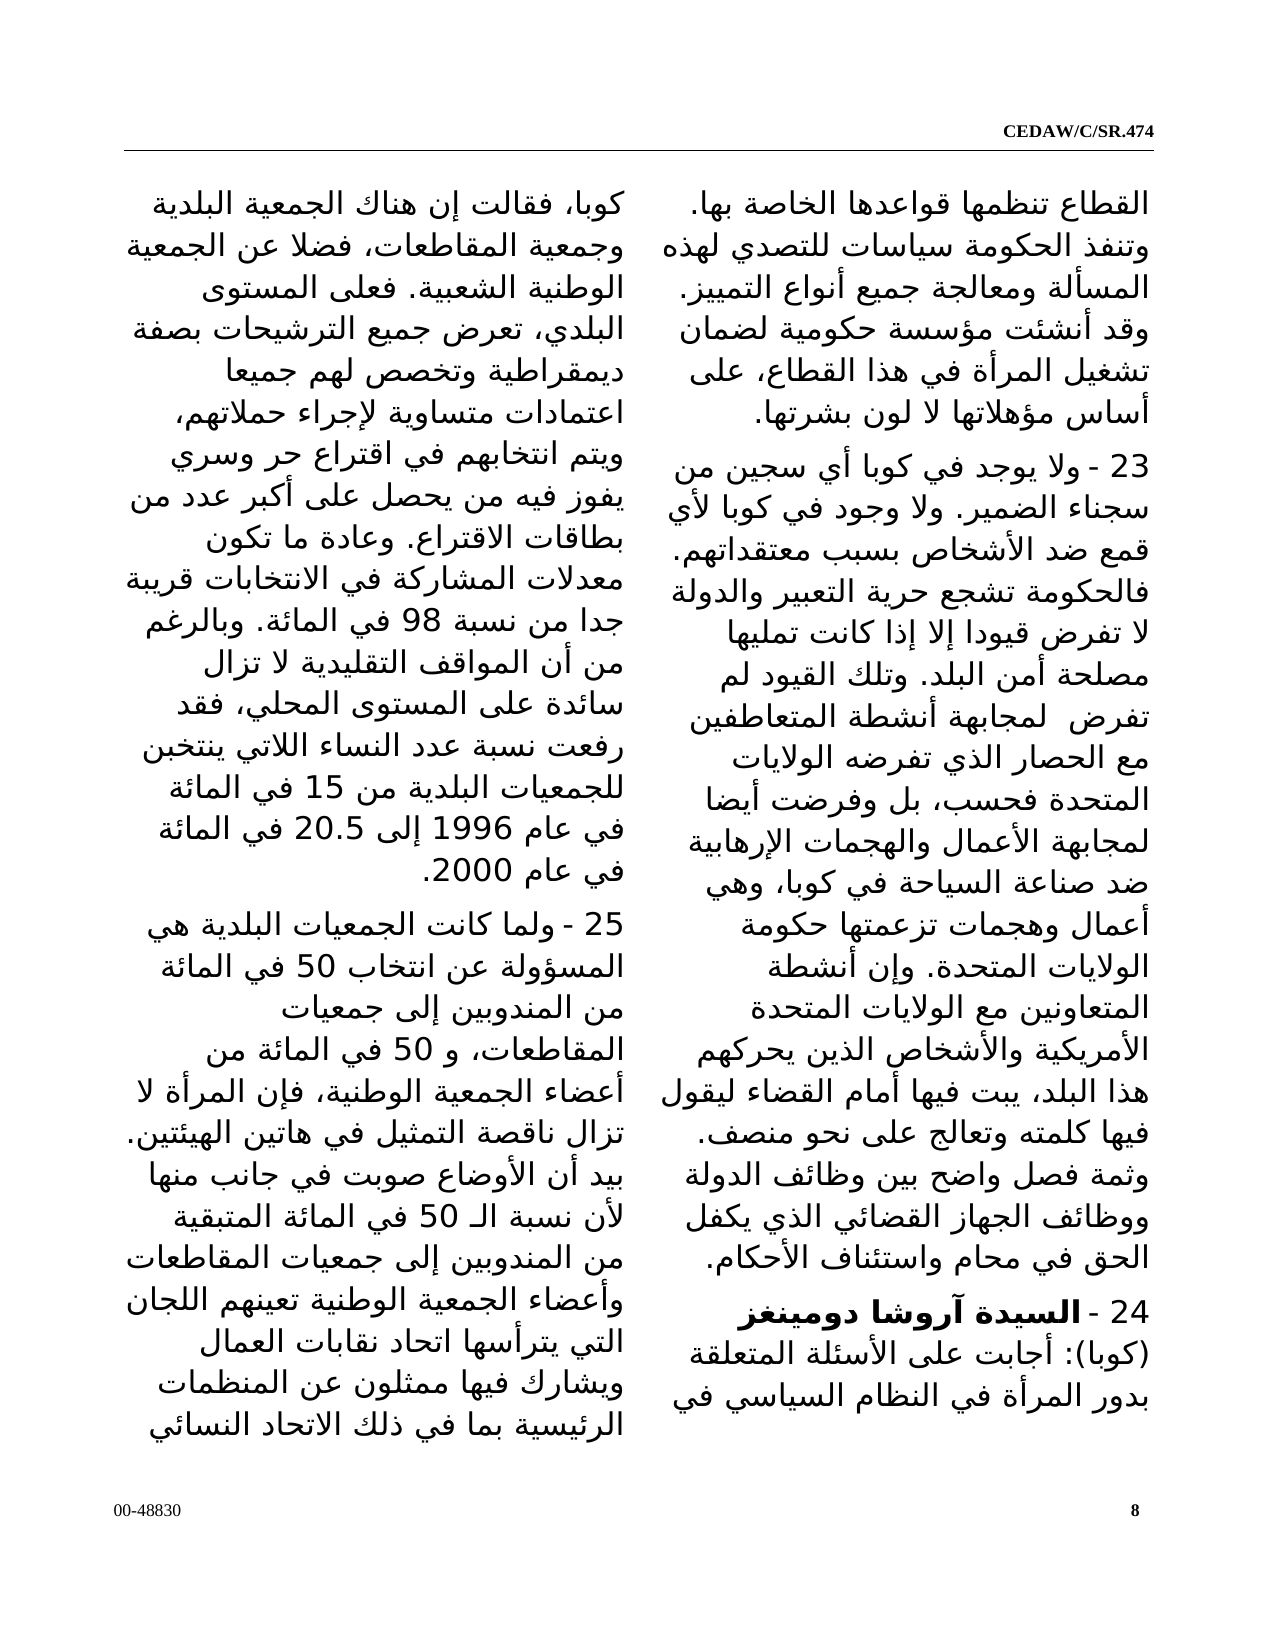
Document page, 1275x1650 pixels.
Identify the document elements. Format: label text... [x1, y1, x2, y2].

text 24 - السيدة آروشا دومينغز (كوبا): أجابت على الأسئلة المتعلقة بدور المرأة في النظام السياسي في كوبا، فقالت إن هناك الجمعية البلدية وجمعية المقاطعات، فضلا عن الجمعية الوطنية الشعبية. فعلى المستوى البلدي، تعرض جميع الترشيحات بصفة ديمقراطية وتخصص لهم جميعا اعتمادات متساوية لإجراء حملاتهم، ويتم انتخابهم في اقتراع حر وسري يفوز فيه من يحصل على أكبر عدد من بطاقات الاقتراع. وعادة ما تكون معدلات المشاركة في الانتخابات قريبة جدا من نسبة 98 في المائة. وبالرغم من أن المواقف التقليدية لا تزال سائدة على المستوى المحلي، فقد رفعت نسبة عدد النساء اللاتي ينتخبن للجمعيات البلدية من 15 في المائة في عام 1996 إلى 20.5 في المائة في عام 2000. [650, 1290, 1151, 1415]
text 23 - ولا يوجد في كوبا أي سجين من سجناء الضمير. ولا وجود في كوبا لأي قمع ضد الأشخاص بسبب معتقداتهم. فالحكومة تشجع حرية التعبير والدولة لا تفرض قيودا إلا إذا كانت تمليها مصلحة أمن البلد. وتلك القيود لم تفرض لمجابهة أنشطة المتعاطفين مع الحصار الذي تفرضه الولايات المتحدة فحسب، بل وفرضت أيضا لمجابهة الأعمال والهجمات الإرهابية ضد صناعة السياحة في كوبا، وهي أعمال وهجمات تزعمتها حكومة الولايات المتحدة. وإن أنشطة المتعاونين مع الولايات المتحدة الأمريكية والأشخاص الذين يحركهم هذا البلد، يبت فيها أمام القضاء ليقول فيها كلمته وتعالج على نحو منصف. وثمة فصل واضح بين وظائف الدولة ووظائف الجهاز القضائي الذي يكفل الحق في محام واستئناف الأحكام. [650, 444, 1151, 1277]
text 24 - السيدة آروشا دومينغز (كوبا): أجابت على الأسئلة المتعلقة بدور المرأة في النظام السياسي في كوبا، فقالت إن هناك الجمعية البلدية وجمعية المقاطعات، فضلا عن الجمعية الوطنية الشعبية. فعلى المستوى البلدي، تعرض جميع الترشيحات بصفة ديمقراطية وتخصص لهم جميعا اعتمادات متساوية لإجراء حملاتهم، ويتم انتخابهم في اقتراع حر وسري يفوز فيه من يحصل على أكبر عدد من بطاقات الاقتراع. وعادة ما تكون معدلات المشاركة في الانتخابات قريبة جدا من نسبة 98 في المائة. وبالرغم من أن المواقف التقليدية لا تزال سائدة على المستوى المحلي، فقد رفعت نسبة عدد النساء اللاتي ينتخبن للجمعيات البلدية من 15 في المائة في عام 1996 إلى 20.5 في المائة في عام 2000. [124, 181, 625, 890]
